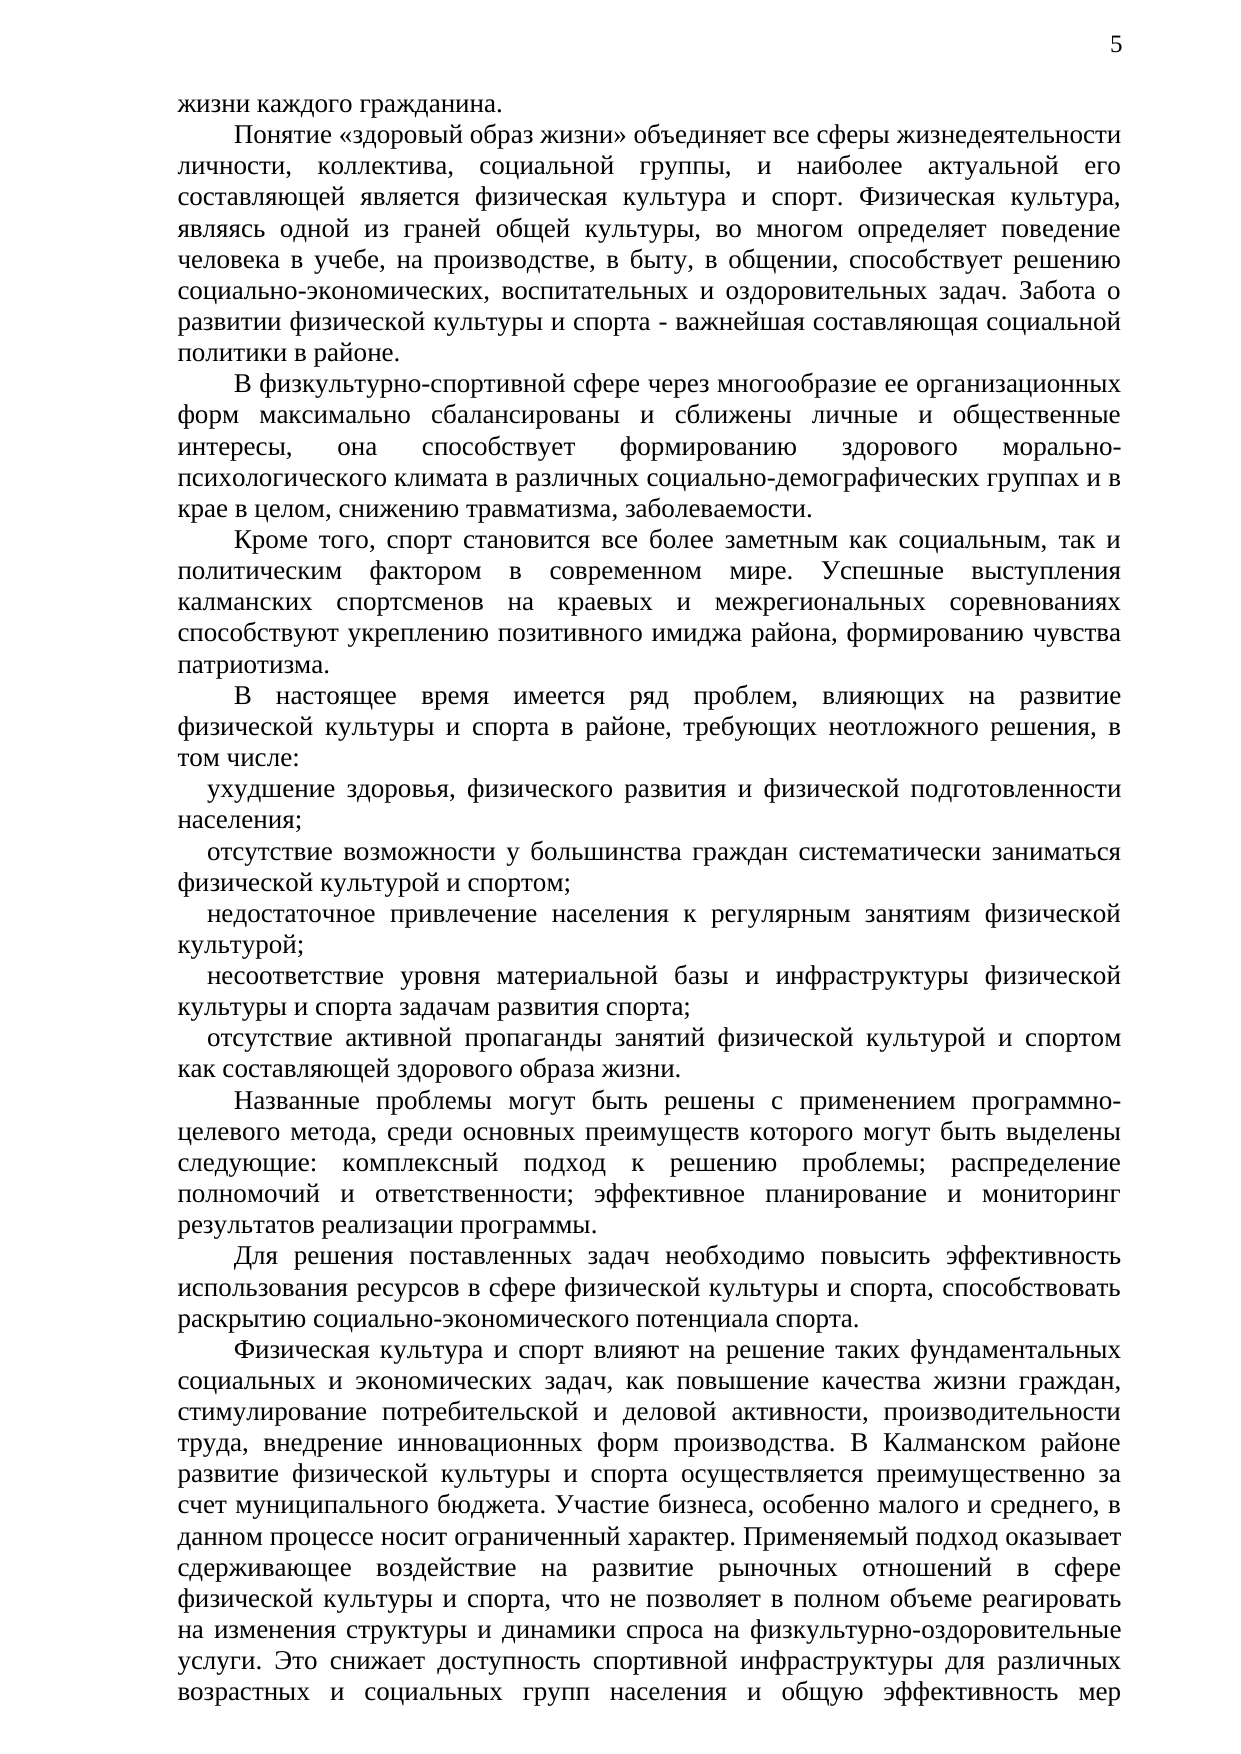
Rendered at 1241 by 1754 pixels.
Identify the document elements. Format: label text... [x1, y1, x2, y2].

text Понятие «здоровый образ жизни» объединяет все сферы жизнедеятельности личности, коллектива, социальной группы, и наиболее актуальной его составляющей является физическая культура и спорт. Физическая культура, являясь одной из граней общей культуры, во многом определяет поведение человека в учебе, на производстве, в быту, в общении, способствует решению социально-экономических, воспитательных и оздоровительных задач. Забота о развитии физической культуры и спорта - важнейшая составляющая социальной политики в районе. [177, 118, 1122, 367]
text недостаточное привлечение населения к регулярным занятиям физической культурой; [177, 897, 1122, 959]
text Для решения поставленных задач необходимо повысить эффективность использования ресурсов в сфере физической культуры и спорта, способствовать раскрытию социально-экономического потенциала спорта. [177, 1239, 1122, 1333]
text отсутствие возможности у большинства граждан систематически заниматься физической культурой и спортом; [177, 834, 1122, 897]
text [177, 87, 1122, 118]
text В физкультурно-спортивной сфере через многообразие ее организационных форм максимально сбалансированы и сближены личные и общественные интересы, она способствует формированию здорового морально-психологического климата в различных социально-демографических группах и в крае в целом, снижению травматизма, заболеваемости. [177, 367, 1122, 523]
text ухудшение здоровья, физического развития и физической подготовленности населения; [177, 772, 1122, 834]
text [177, 1333, 1122, 1707]
text несоответствие уровня материальной базы и инфраструктуры физической культуры и спорта задачам развития спорта; [177, 959, 1122, 1021]
text Названные проблемы могут быть решены с применением программно-целевого метода, среди основных преимуществ которого могут быть выделены следующие: комплексный подход к решению проблемы; распределение полномочий и ответственности; эффективное планирование и мониторинг результатов реализации программы. [177, 1084, 1122, 1239]
text В настоящее время имеется ряд проблем, влияющих на развитие физической культуры и спорта в районе, требующих неотложного решения, в том числе: [177, 679, 1122, 772]
text Кроме того, спорт становится все более заметным как социальным, так и политическим фактором в современном мире. Успешные выступления калманских спортсменов на краевых и межрегиональных соревнованиях способствуют укреплению позитивного имиджа района, формированию чувства патриотизма. [177, 523, 1122, 679]
text отсутствие активной пропаганды занятий физической культурой и спортом как составляющей здорового образа жизни. [177, 1021, 1122, 1084]
